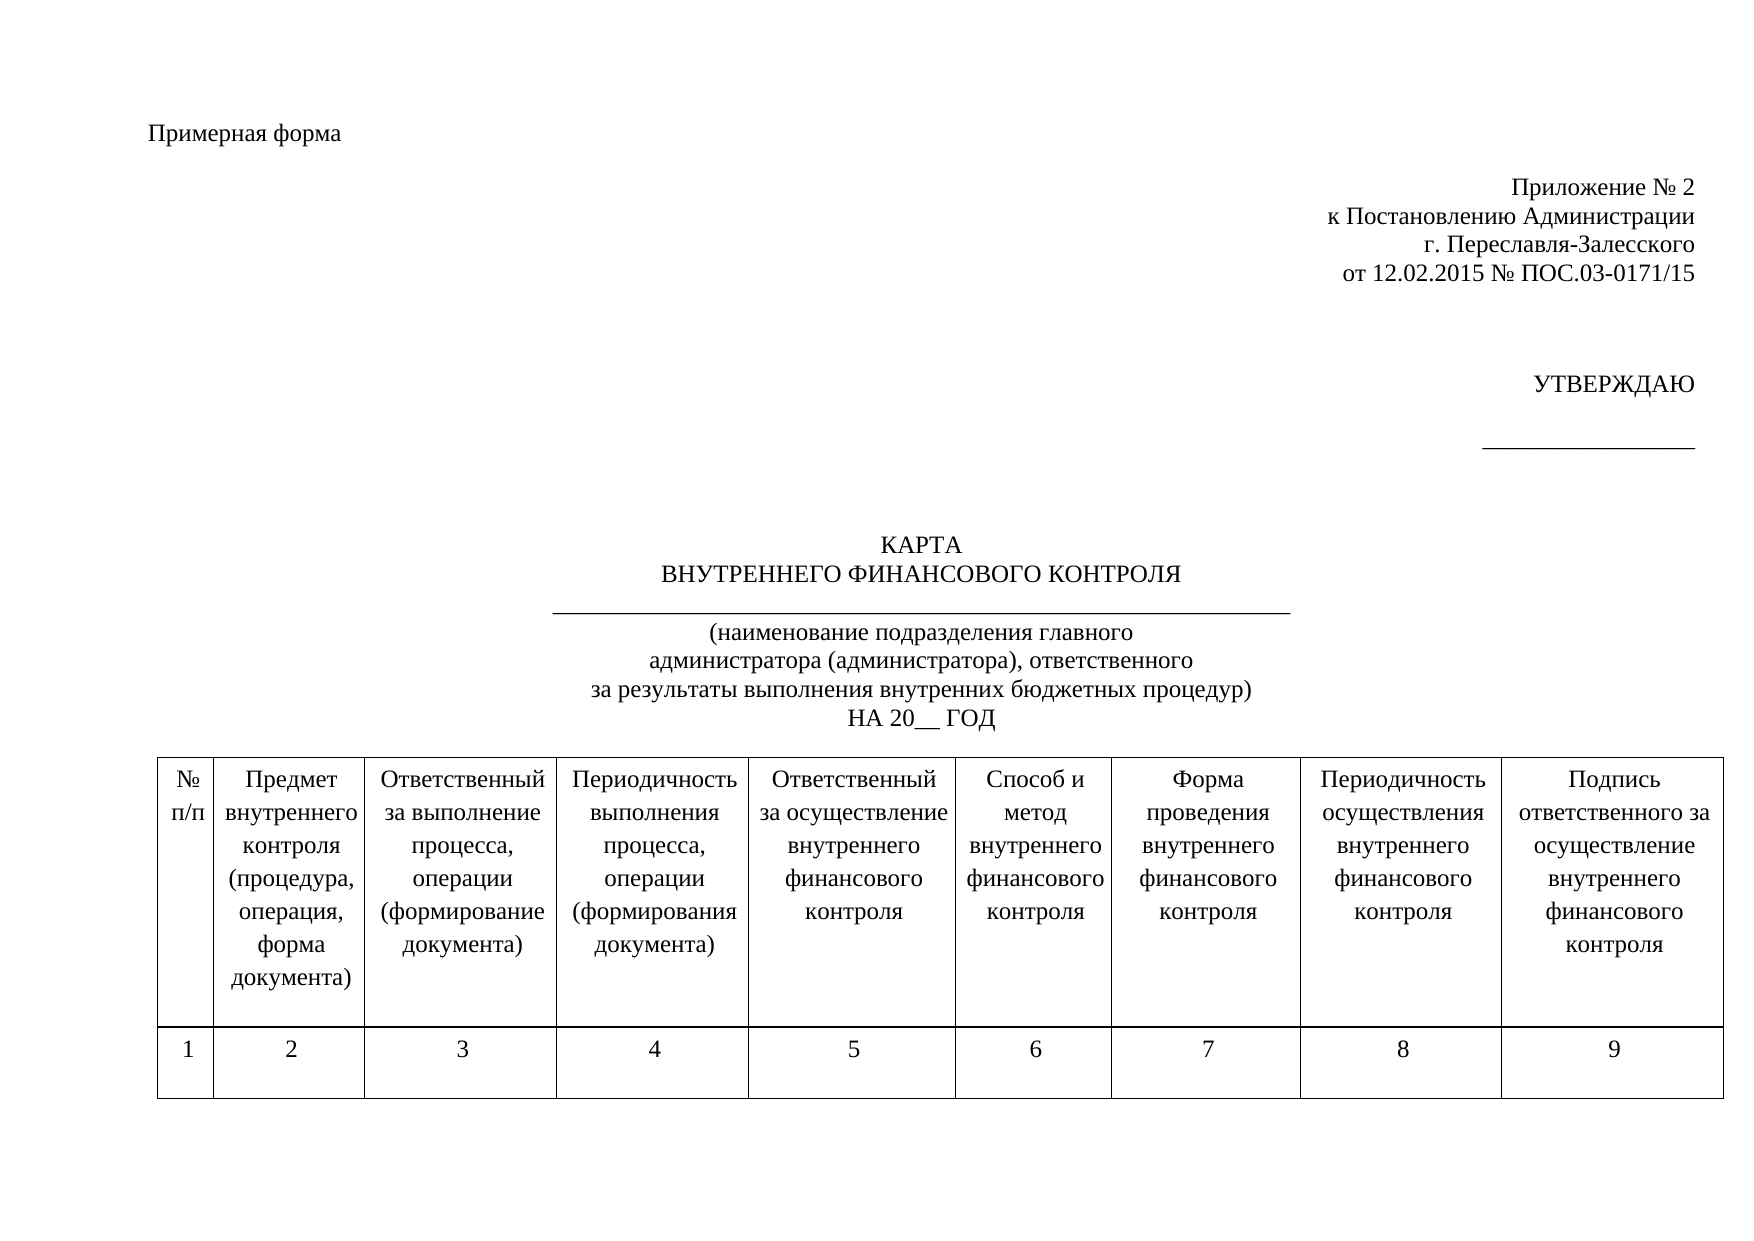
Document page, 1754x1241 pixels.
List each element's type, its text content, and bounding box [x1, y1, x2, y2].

text за результаты выполнения внутренних бюджетных процедур) [148, 674, 1695, 703]
text ___________________________________________________________ [148, 588, 1695, 617]
text ВНУТРЕННЕГО ФИНАНСОВОГО КОНТРОЛЯ [148, 559, 1695, 588]
table_header Ответственный за осуществление внутреннего финансового контроля [749, 758, 955, 1026]
text администратора (администратора), ответственного [148, 645, 1695, 674]
text г. Переславля-Залесского [148, 229, 1695, 258]
text Примерная форма [148, 118, 1695, 147]
table_cell 1 [158, 1028, 213, 1098]
table_header № п/п [158, 758, 213, 1026]
text _________________ [148, 423, 1695, 451]
table_cell 9 [1502, 1028, 1723, 1098]
table_cell 5 [749, 1028, 955, 1098]
text к Постановлению Администрации [148, 201, 1695, 229]
table_cell 3 [365, 1028, 556, 1098]
text УТВЕРЖДАЮ [148, 369, 1695, 398]
text от 12.02.2015 № ПОС.03-0171/15 [148, 258, 1695, 287]
table_cell 4 [557, 1028, 748, 1098]
text КАРТА [148, 530, 1695, 559]
table_header Периодичность выполнения процесса, операции (формирования документа) [557, 758, 748, 1026]
text (наименование подразделения главного [148, 617, 1695, 645]
text Приложение № 2 [148, 172, 1695, 201]
table_header Периодичность осуществления внутреннего финансового контроля [1301, 758, 1501, 1026]
text НА 20__ ГОД [148, 703, 1695, 732]
table_header Подпись ответственного за осуществление внутреннего финансового контроля [1502, 758, 1723, 1026]
table_header Предмет внутреннего контроля (процедура, операция, форма документа) [214, 758, 364, 1026]
table_header Форма проведения внутреннего финансового контроля [1112, 758, 1300, 1026]
table_header Способ и метод внутреннего финансового контроля [956, 758, 1111, 1026]
table_cell 2 [214, 1028, 364, 1098]
table_cell 8 [1301, 1028, 1501, 1098]
table_header Ответственный за выполнение процесса, операции (формирование документа) [365, 758, 556, 1026]
table_cell 7 [1112, 1028, 1300, 1098]
table_cell 6 [956, 1028, 1111, 1098]
